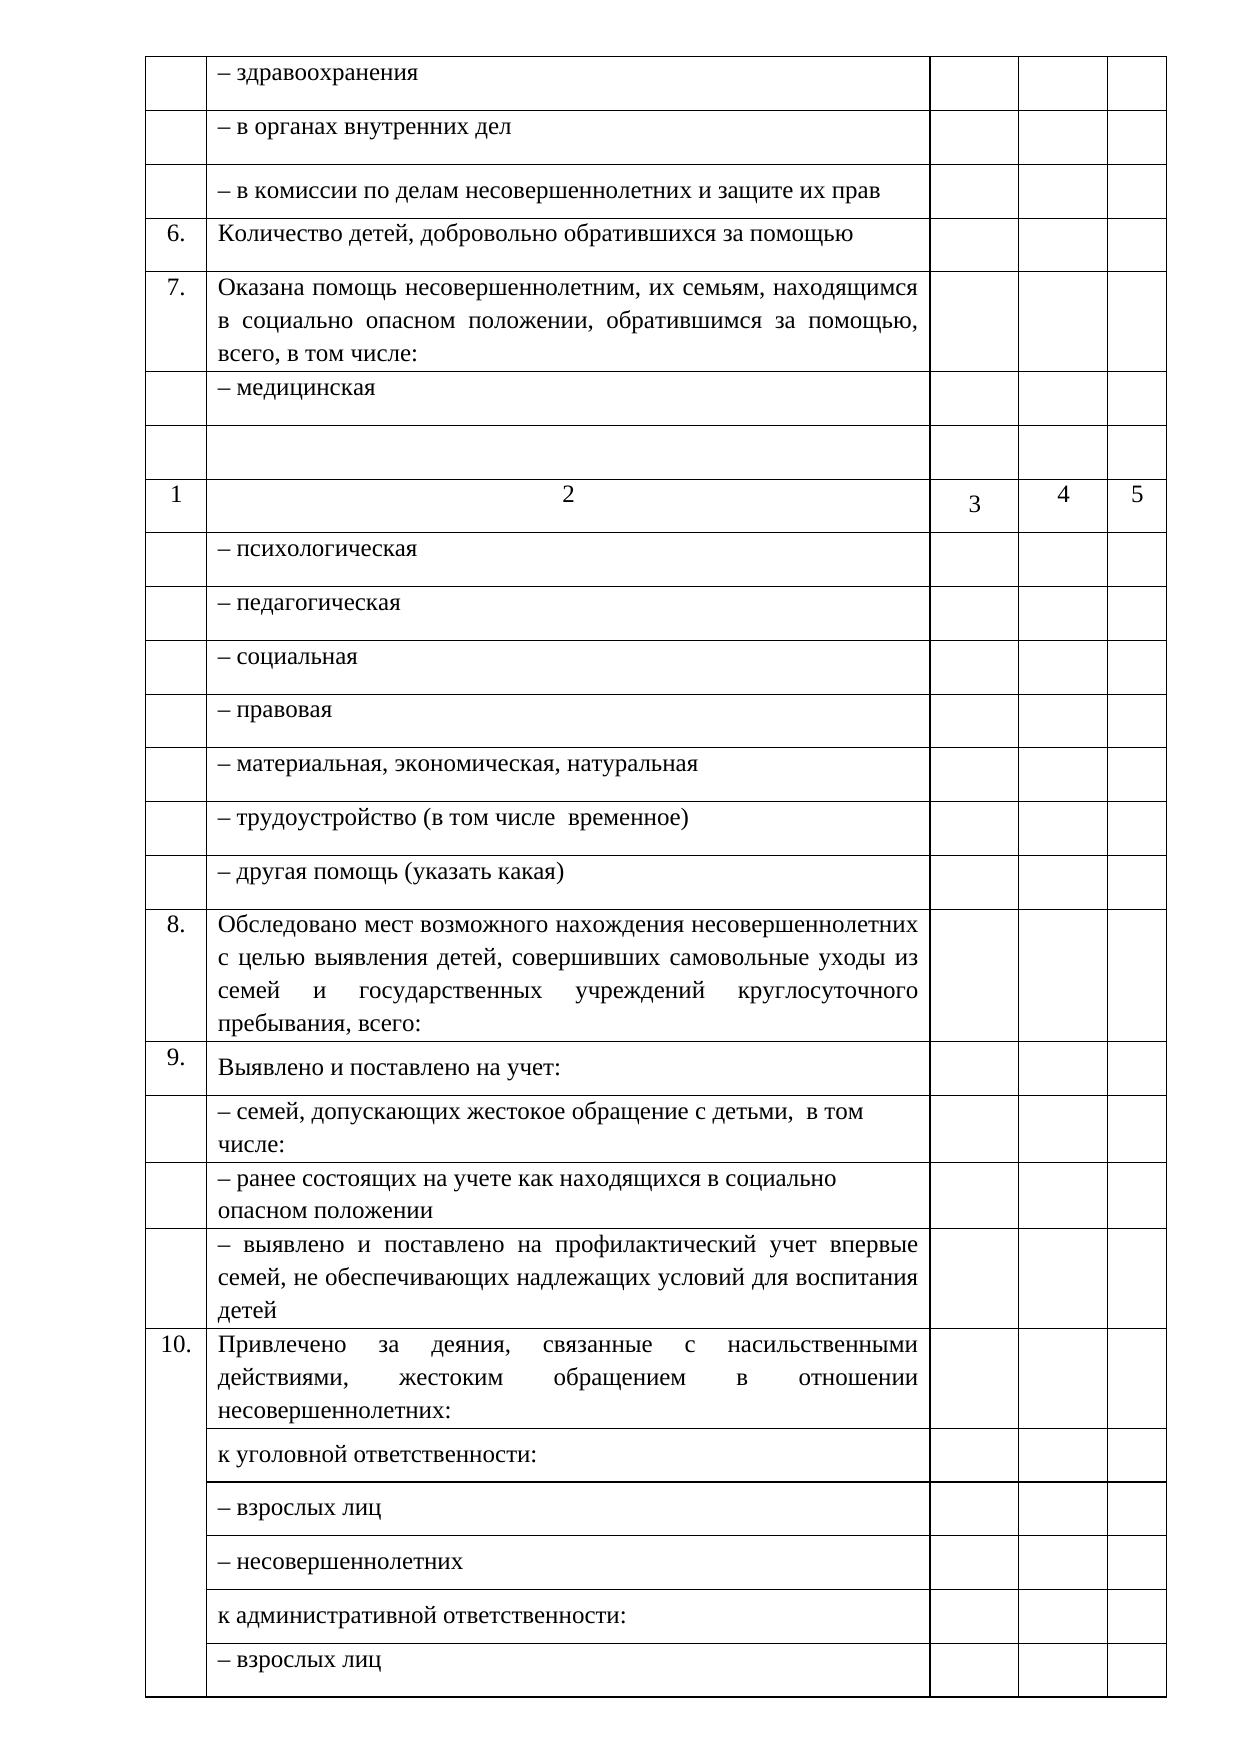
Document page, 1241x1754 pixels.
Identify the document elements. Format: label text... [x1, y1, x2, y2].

table_cell [146, 533, 206, 586]
table_cell [1108, 219, 1166, 271]
table_cell [1108, 1329, 1166, 1428]
table_cell – медицинская [207, 372, 929, 425]
table_cell [1019, 57, 1107, 110]
table_cell – правовая [207, 695, 929, 747]
table_cell [931, 111, 1018, 164]
table_cell [1108, 1429, 1166, 1481]
table_cell [931, 426, 1018, 478]
table_cell 1 [146, 480, 206, 532]
table_cell [1108, 587, 1166, 640]
table_cell 8. [146, 910, 206, 1041]
table_cell Количество детей, добровольно обратившихся за помощью [207, 219, 929, 271]
table_cell [146, 641, 206, 693]
table_cell [931, 57, 1018, 110]
table_cell [1019, 272, 1107, 371]
table_cell [146, 587, 206, 640]
table_cell [1019, 1644, 1107, 1696]
table_cell [146, 165, 206, 217]
table_cell [931, 533, 1018, 586]
table_cell [931, 1042, 1018, 1095]
table_cell – психологическая [207, 533, 929, 586]
table_cell [1108, 802, 1166, 855]
table_cell – здравоохранения [207, 57, 929, 110]
table_cell – материальная, экономическая, натуральная [207, 748, 929, 801]
table_cell – взрослых лиц [207, 1644, 929, 1696]
table_cell 7. [146, 272, 206, 371]
table_cell – выявлено и поставлено на профилактический учет впервые семей, не обеспечивающих надлежащих условий для воспитания детей [207, 1229, 929, 1328]
table_cell – семей, допускающих жестокое обращение с детьми, в том числе: [207, 1096, 929, 1162]
table_cell [1019, 910, 1107, 1041]
table_cell [1108, 695, 1166, 747]
table_cell к уголовной ответственности: [207, 1429, 929, 1481]
table_cell [1108, 641, 1166, 693]
table_cell [1019, 219, 1107, 271]
table_cell [1108, 272, 1166, 371]
table_cell [931, 372, 1018, 425]
table_cell [1108, 1096, 1166, 1162]
table_cell [931, 1163, 1018, 1228]
table_cell к административной ответственности: [207, 1590, 929, 1643]
table_cell 5 [1108, 480, 1166, 532]
table_cell [1108, 1163, 1166, 1228]
table_cell [1019, 1536, 1107, 1589]
table_cell [931, 165, 1018, 217]
table_cell [1108, 1042, 1166, 1095]
table_cell [1019, 1042, 1107, 1095]
table_cell – взрослых лиц [207, 1483, 929, 1535]
table_cell [931, 1590, 1018, 1643]
table_cell [931, 1329, 1018, 1428]
table_cell [1108, 426, 1166, 478]
table_cell 6. [146, 219, 206, 271]
table_cell [931, 641, 1018, 693]
table_cell [1108, 910, 1166, 1041]
table_cell [931, 1483, 1018, 1535]
table_cell [1019, 426, 1107, 478]
table_cell [146, 856, 206, 908]
table_cell [931, 1644, 1018, 1696]
table_cell [1019, 856, 1107, 908]
table_cell [1019, 1229, 1107, 1328]
table_cell [931, 1229, 1018, 1328]
table_cell [1108, 533, 1166, 586]
table_cell [931, 695, 1018, 747]
table_cell [931, 219, 1018, 271]
table_cell [931, 910, 1018, 1041]
table_cell [1019, 587, 1107, 640]
table_cell [1019, 1096, 1107, 1162]
table_cell [931, 802, 1018, 855]
table_cell – в комиссии по делам несовершеннолетних и защите их прав [207, 165, 929, 217]
table_cell [146, 57, 206, 110]
table_cell [146, 1163, 206, 1228]
table_cell [931, 856, 1018, 908]
table_cell [1019, 641, 1107, 693]
table_cell [1108, 1536, 1166, 1589]
table_cell [1108, 1483, 1166, 1535]
table_cell – в органах внутренних дел [207, 111, 929, 164]
table_cell [931, 1429, 1018, 1481]
table_cell [146, 426, 206, 478]
table_cell [1019, 748, 1107, 801]
table_cell [931, 587, 1018, 640]
table_cell [1019, 1590, 1107, 1643]
table_cell 10. [146, 1329, 206, 1696]
table_cell [1108, 1590, 1166, 1643]
table_cell 9. [146, 1042, 206, 1095]
table_cell [146, 802, 206, 855]
table_cell [1019, 695, 1107, 747]
table_cell [1108, 856, 1166, 908]
table_cell [1108, 111, 1166, 164]
table_cell [1108, 165, 1166, 217]
table_cell [931, 272, 1018, 371]
table_cell [1019, 372, 1107, 425]
table_cell – трудоустройство (в том числе временное) [207, 802, 929, 855]
table_cell [1108, 1229, 1166, 1328]
table_cell [146, 748, 206, 801]
table_cell [931, 1096, 1018, 1162]
table_cell – несовершеннолетних [207, 1536, 929, 1589]
table_cell [207, 426, 929, 478]
table_cell [1108, 1644, 1166, 1696]
table_cell [931, 1536, 1018, 1589]
table_cell [1019, 165, 1107, 217]
table_cell 2 [207, 480, 929, 532]
table_cell [1019, 1329, 1107, 1428]
table_cell [1019, 533, 1107, 586]
table_cell [146, 695, 206, 747]
table_cell [146, 372, 206, 425]
table_cell [146, 1096, 206, 1162]
table_cell – другая помощь (указать какая) [207, 856, 929, 908]
table_cell [1019, 111, 1107, 164]
table_cell [931, 748, 1018, 801]
table_cell Выявлено и поставлено на учет: [207, 1042, 929, 1095]
table_cell 3 [931, 480, 1018, 532]
table_cell Привлечено за деяния, связанные с насильственными действиями, жестоким обращением в отношении несовершеннолетних: [207, 1329, 929, 1428]
table_cell Оказана помощь несовершеннолетним, их семьям, находящимся в социально опасном положении, обратившимся за помощью, всего, в том числе: [207, 272, 929, 371]
table_cell – ранее состоящих на учете как находящихся в социально опасном положении [207, 1163, 929, 1228]
table_cell [1019, 1483, 1107, 1535]
table_cell 4 [1019, 480, 1107, 532]
table_cell [146, 111, 206, 164]
table_cell [146, 1229, 206, 1328]
table_cell – социальная [207, 641, 929, 693]
table_cell [1019, 1163, 1107, 1228]
table_cell [1108, 57, 1166, 110]
table_cell [1108, 372, 1166, 425]
table_cell [1019, 802, 1107, 855]
table_cell [1019, 1429, 1107, 1481]
table_cell Обследовано мест возможного нахождения несовершеннолетних с целью выявления детей, совершивших самовольные уходы из семей и государственных учреждений круглосуточного пребывания, всего: [207, 910, 929, 1041]
table_cell [1108, 748, 1166, 801]
table_cell – педагогическая [207, 587, 929, 640]
